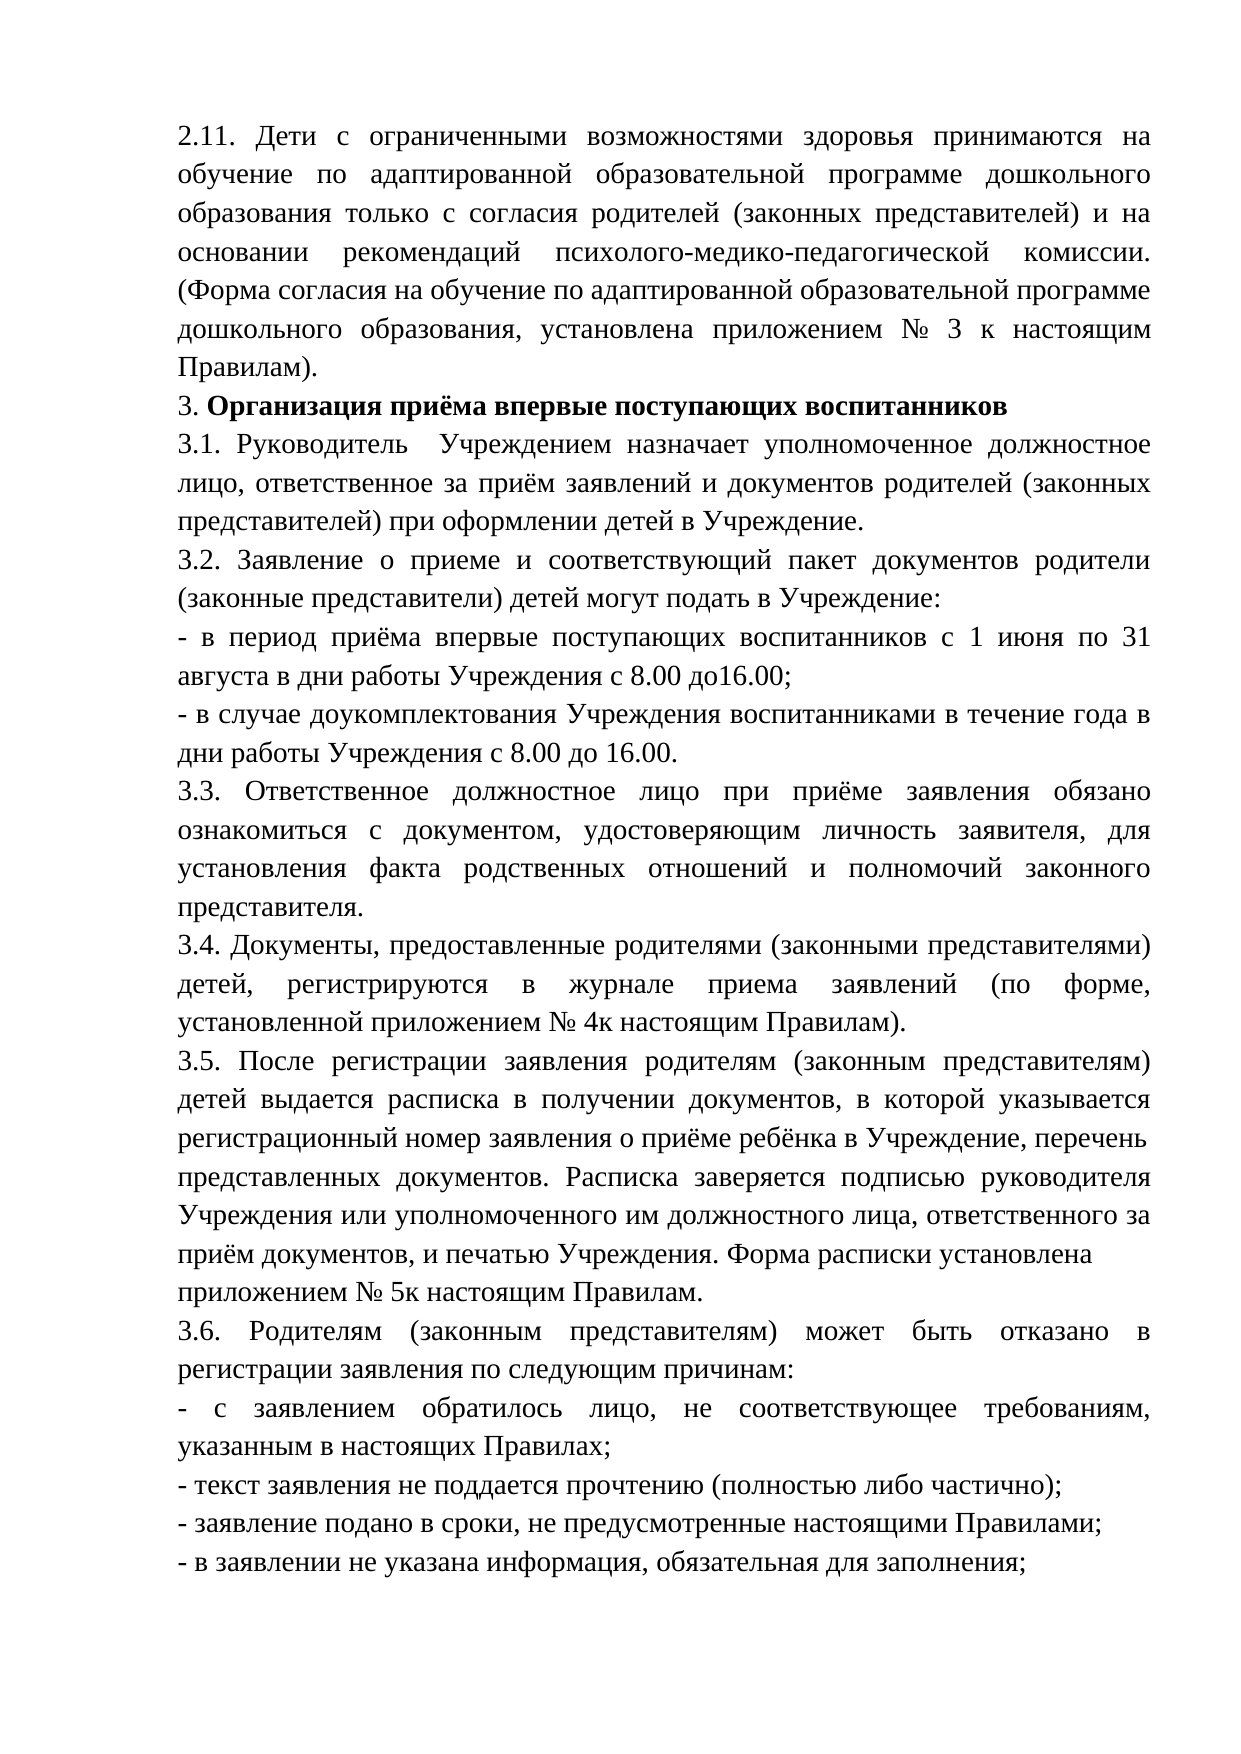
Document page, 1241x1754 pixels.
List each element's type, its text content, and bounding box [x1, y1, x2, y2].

text 2.11. Дети с ограниченными возможностями здоровья принимаются на обучение по адаптированной образовательной программе дошкольного образования только с согласия родителей (законных представителей) и на основании рекомендаций психолого-медико-педагогической комиссии. (Форма согласия на обучение по адаптированной образовательной программе дошкольного образования, установлена приложением № 3 к настоящим Правилам). [177, 118, 1152, 383]
text - в период приёма впервые поступающих воспитанников с 1 июня по 31 августа в дни работы Учреждения с 8.00 до16.00; [177, 619, 1152, 691]
text 3. Организация приёма впервые поступающих воспитанников [177, 388, 1152, 421]
text - c заявлением обратилось лицо, не соответствующее требованиям, указанным в настоящих Правилах; [177, 1390, 1152, 1462]
text 3.5. После регистрации заявления родителям (законным представителям) детей выдается расписка в получении документов, в которой указывается регистрационный номер заявления о приёме ребёнка в Учреждение, перечень [177, 1043, 1152, 1154]
text - в случае доукомплектования Учреждения воспитанниками в течение года в дни работы Учреждения с 8.00 до 16.00. [177, 696, 1152, 768]
text 3.1. Руководитель Учреждением назначает уполномоченное должностное лицо, ответственное за приём заявлений и документов родителей (законных представителей) при оформлении детей в Учреждение. [177, 426, 1152, 537]
text приложением № 5к настоящим Правилам. [177, 1274, 1152, 1308]
text 3.3. Ответственное должностное лицо при приёме заявления обязано ознакомиться с документом, удостоверяющим личность заявителя, для установления факта родственных отношений и полномочий законного представителя. [177, 773, 1152, 922]
text представленных документов. Расписка заверяется подписью руководителя Учреждения или уполномоченного им должностного лица, ответственного за приём документов, и печатью Учреждения. Форма расписки установлена [177, 1159, 1152, 1269]
text 3.4. Документы, предоставленные родителями (законными представителями) детей, регистрируются в журнале приема заявлений (по форме, установленной приложением № 4к настоящим Правилам). [177, 927, 1152, 1038]
text - заявление подано в сроки, не предусмотренные настоящими Правилами; [177, 1506, 1152, 1539]
text 3.2. Заявление о приеме и соответствующий пакет документов родители (законные представители) детей могут подать в Учреждение: [177, 542, 1152, 614]
text 3.6. Родителям (законным представителям) может быть отказано в регистрации заявления по следующим причинам: [177, 1313, 1152, 1385]
text - текст заявления не поддается прочтению (полностью либо частично); [177, 1467, 1152, 1501]
text - в заявлении не указана информация, обязательная для заполнения; [177, 1544, 1152, 1578]
